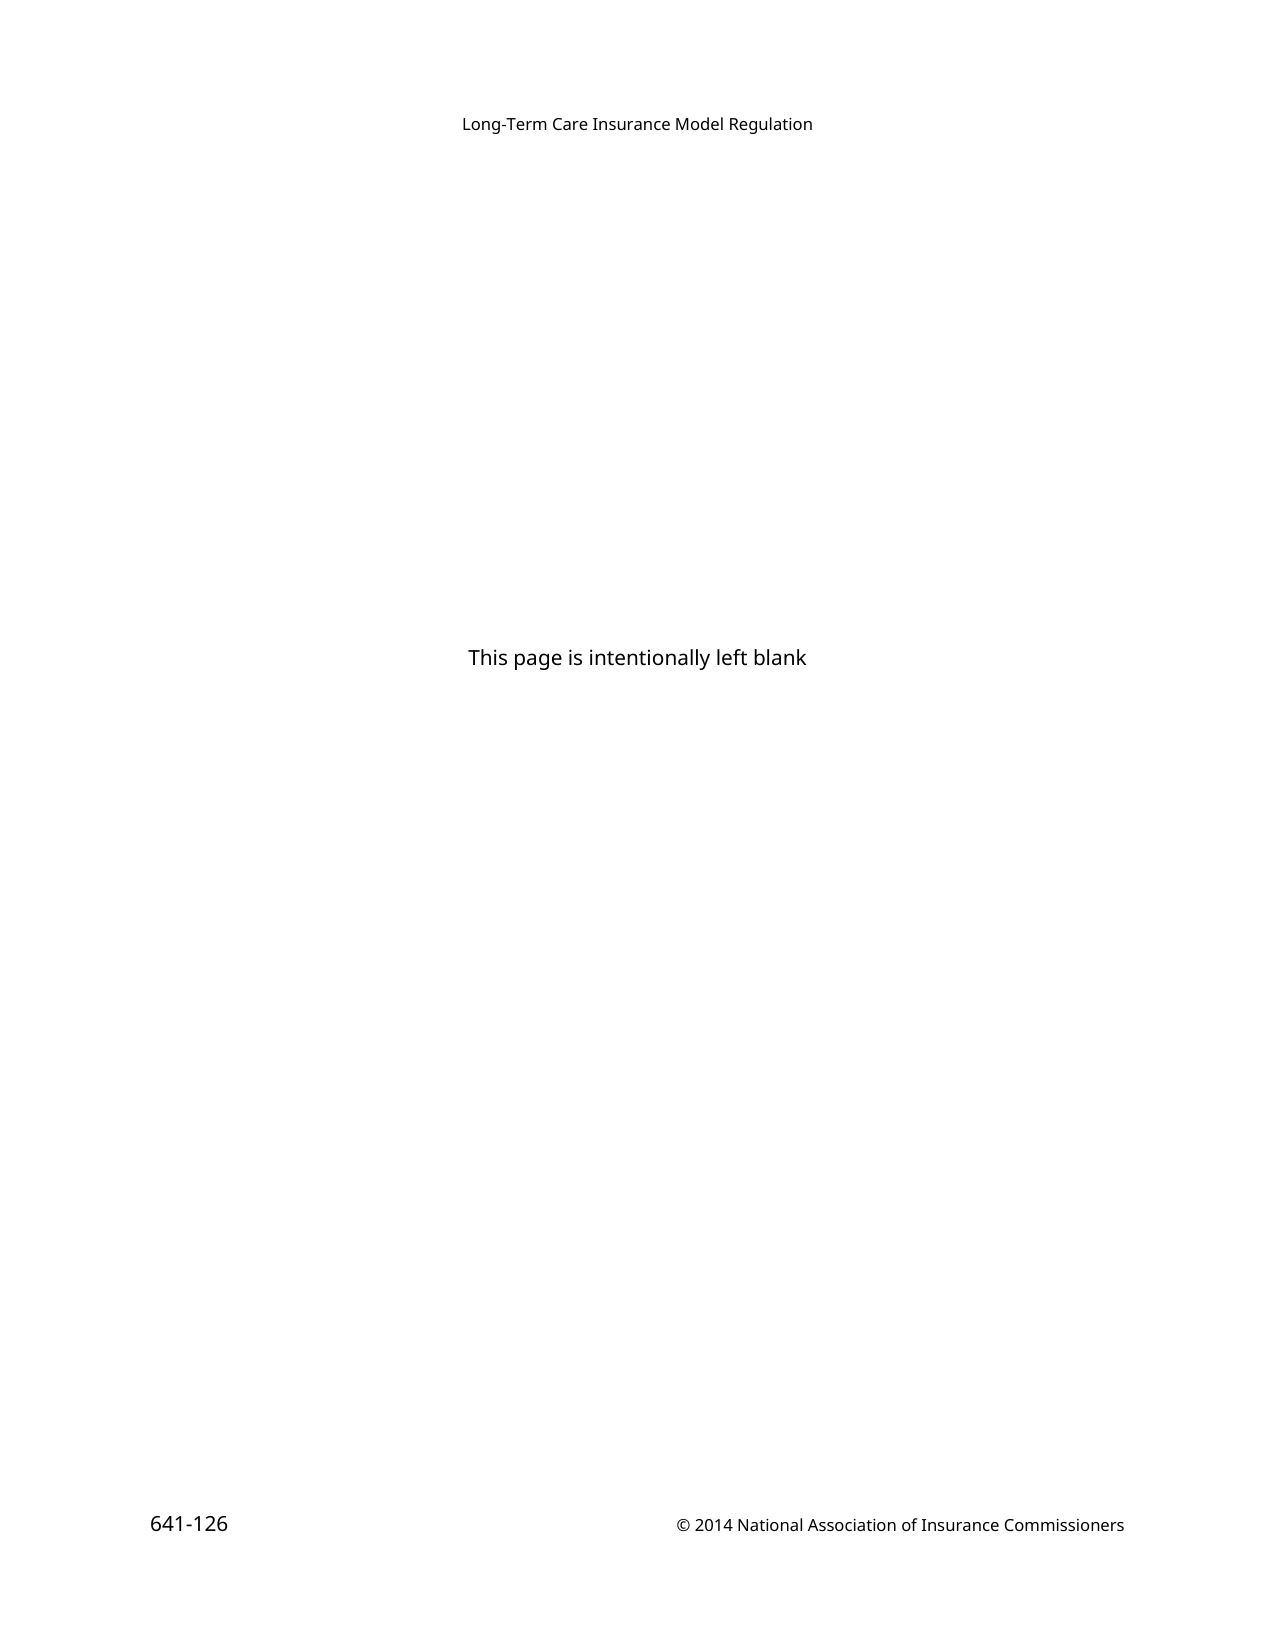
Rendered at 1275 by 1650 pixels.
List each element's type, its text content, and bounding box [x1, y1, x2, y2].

text This page is intentionally left blank [150, 643, 1125, 671]
